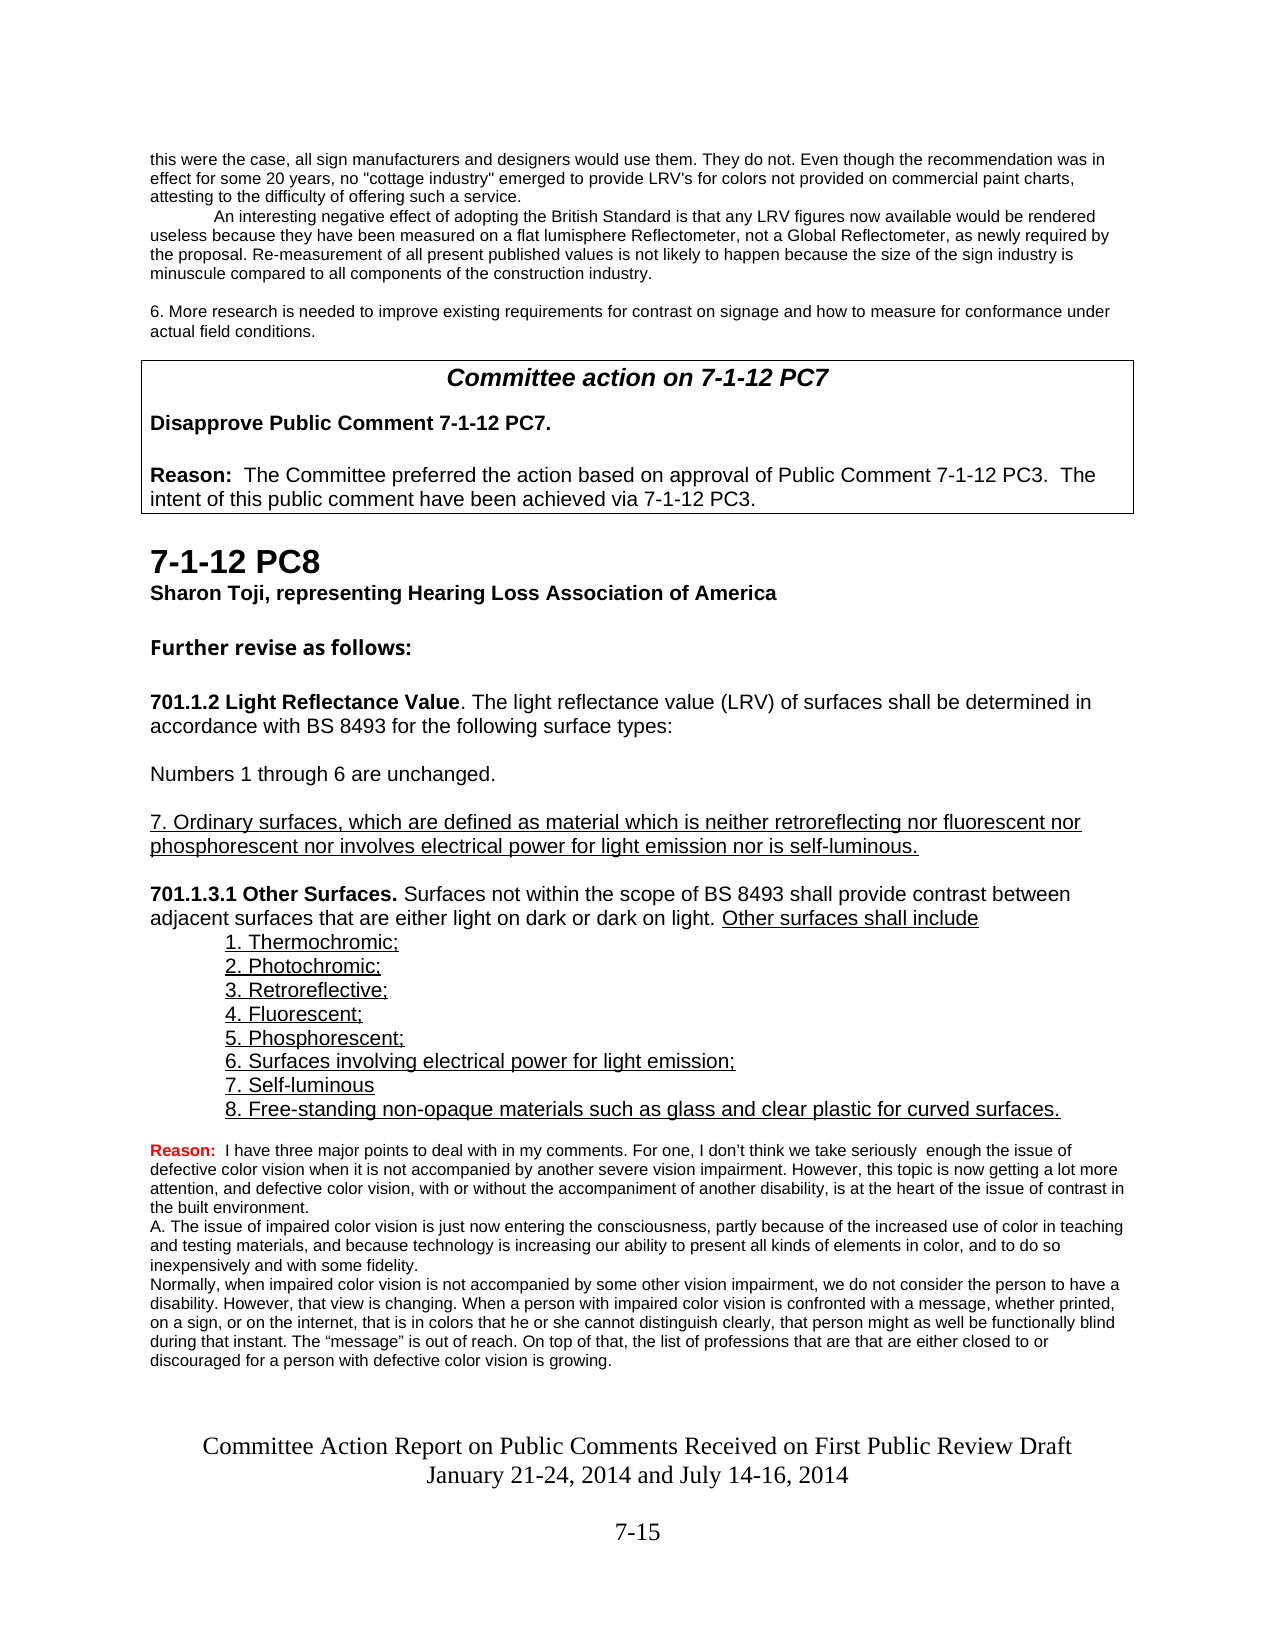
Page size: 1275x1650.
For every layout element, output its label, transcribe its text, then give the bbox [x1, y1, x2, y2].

text Normally, when impaired color vision is not accompanied by some other vision impairment, we do not consider the person to have a disability. However, that view is changing. When a person with impaired color vision is confronted with a message, whether printed, on a sign, or on the internet, that is in colors that he or she cannot distinguish clearly, that person might as well be functionally blind during that instant. The “message” is out of reach. On top of that, the list of professions that are that are either closed to or discouraged for a person with defective color vision is growing. [150, 1274, 1125, 1370]
text 7. Ordinary surfaces, which are defined as material which is neither retroreflecting nor fluorescent nor [150, 810, 1125, 834]
text 2. Photochromic; [225, 953, 1125, 977]
text 1. Thermochromic; [225, 929, 1125, 953]
text 7-1-12 PC8 [150, 543, 1125, 581]
text Sharon Toji, representing Hearing Loss Association of America [150, 581, 1125, 605]
text phosphorescent nor involves electrical power for light emission nor is self-luminous. [150, 834, 1125, 858]
text A. The issue of impaired color vision is just now entering the consciousness, partly because of the increased use of color in teaching and testing materials, and because technology is increasing our ability to present all kinds of elements in color, and to do so inexpensively and with some fidelity. [150, 1217, 1125, 1274]
text Numbers 1 through 6 are unchanged. [150, 762, 1125, 786]
text Further revise as follows: [150, 633, 1125, 690]
text 6. More research is needed to improve existing requirements for contrast on signage and how to measure for conformance under actual field conditions. [150, 302, 1127, 341]
text Reason: I have three major points to deal with in my comments. For one, I don’t think we take seriously enough the issue of defective color vision when it is not accompanied by another severe vision impairment. However, this topic is now getting a lot more attention, and defective color vision, with or without the accompaniment of another disability, is at the heart of the issue of contrast in the built environment. [150, 1140, 1126, 1217]
text 701.1.2 Light Reflectance Value. The light reflectance value (LRV) of surfaces shall be determined in accordance with BS 8493 for the following surface types: [150, 690, 1125, 738]
text 701.1.3.1 Other Surfaces. Surfaces not within the scope of BS 8493 shall provide contrast between adjacent surfaces that are either light on dark or dark on light. Other surfaces shall include [150, 882, 1125, 929]
text An interesting negative effect of adopting the British Standard is that any LRV figures now available would be rendered useless because they have been measured on a flat lumisphere Reflectometer, not a Global Reflectometer, as newly required by the proposal. Re-measurement of all present published values is not likely to happen because the size of the sign industry is minuscule compared to all components of the construction industry. [150, 206, 1115, 283]
text 3. Retroreflective; [225, 977, 1125, 1001]
text 6. Surfaces involving electrical power for light emission; [225, 1049, 1125, 1073]
text 7. Self-luminous [225, 1073, 1125, 1097]
text 5. Phosphorescent; [225, 1025, 1125, 1049]
text Committee action on 7-1-12 PC7 [142, 361, 1133, 392]
text 8. Free-standing non-opaque materials such as glass and clear plastic for curved surfaces. [225, 1097, 1127, 1121]
text Disapprove Public Comment 7-1-12 PC7. [150, 411, 1125, 435]
text Reason: The Committee preferred the action based on approval of Public Comment 7-1-12 PC3. The intent of this public comment have been achieved via 7-1-12 PC3. [142, 460, 1133, 513]
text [150, 150, 1118, 206]
text 4. Fluorescent; [225, 1001, 1125, 1025]
